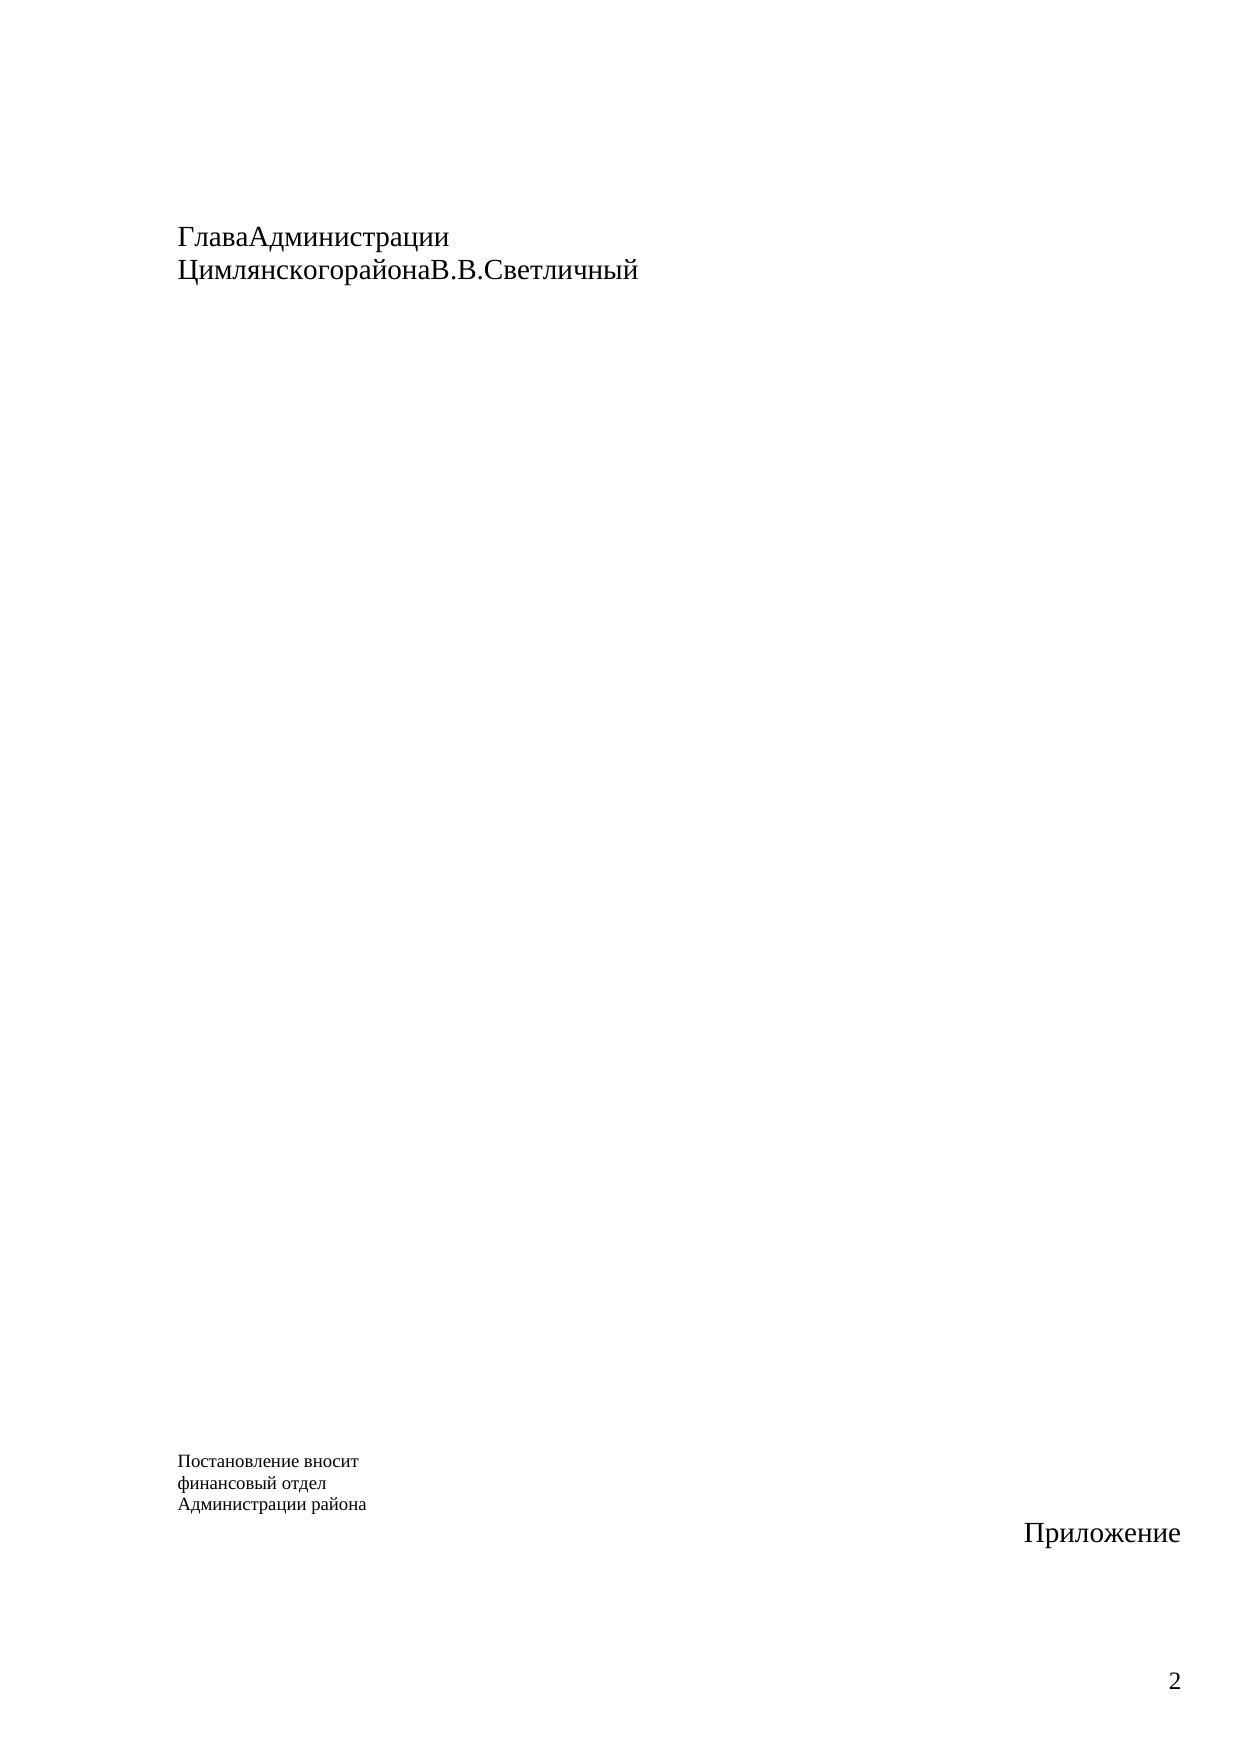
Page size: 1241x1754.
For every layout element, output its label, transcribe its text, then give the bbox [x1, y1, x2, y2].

text Постановление вносит [177, 1450, 1181, 1472]
text ЦимлянскогорайонаВ.В.Светличный [177, 252, 1181, 286]
text Приложение [177, 1515, 1181, 1548]
text ГлаваАдминистрации [177, 219, 1181, 252]
text финансовый отдел [177, 1472, 1181, 1493]
text Администрации района [177, 1493, 1181, 1515]
